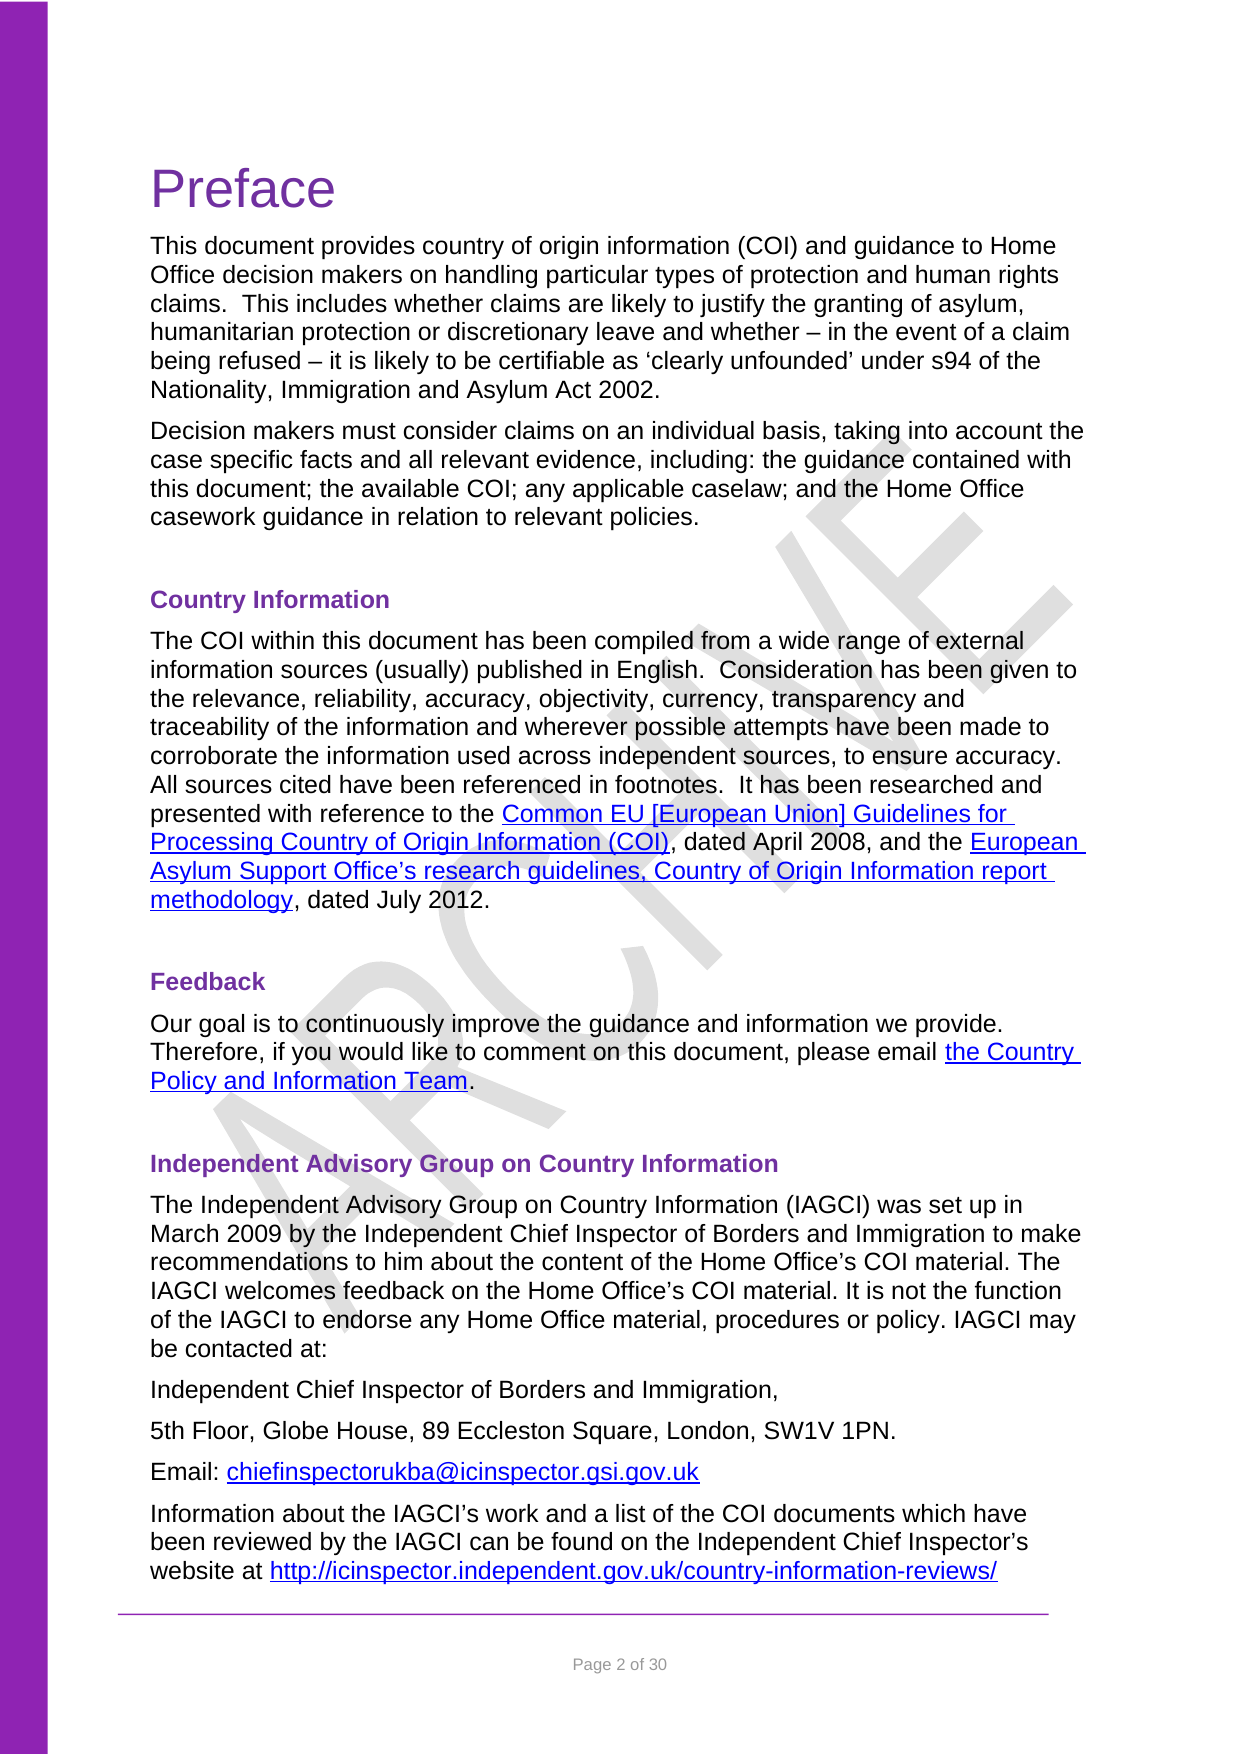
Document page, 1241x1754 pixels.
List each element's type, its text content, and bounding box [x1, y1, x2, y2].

subtitle Country Information [150, 585, 1090, 613]
text Decision makers must consider claims on an individual basis, taking into account the case specific facts and all relevant evidence, including: the guidance contained with this document; the available COI; any applicable caselaw; and the Home Office casework guidance in relation to relevant policies. [150, 416, 1090, 531]
text Information about the IAGCI’s work and a list of the COI documents which have been reviewed by the IAGCI can be found on the Independent Chief Inspector’s website at http://icinspector.independent.gov.uk/country-information-reviews/ [150, 1498, 1090, 1585]
text Our goal is to continuously improve the guidance and information we provide. Therefore, if you would like to comment on this document, please email the Country Policy and Information Team. [150, 1008, 1090, 1095]
text 5th Floor, Globe House, 89 Eccleston Square, London, SW1V 1PN. [150, 1416, 1090, 1445]
subtitle Feedback [150, 967, 1090, 996]
text Email: chiefinspectorukba@icinspector.gsi.gov.uk [150, 1457, 1090, 1486]
text Independent Chief Inspector of Borders and Immigration, [150, 1375, 1090, 1403]
text This document provides country of origin information (COI) and guidance to Home Office decision makers on handling particular types of protection and human rights claims. This includes whether claims are likely to justify the granting of asylum, humanitarian protection or discretionary leave and whether – in the event of a claim being refused – it is likely to be certifiable as ‘clearly unfounded’ under s94 of the Nationality, Immigration and Asylum Act 2002. [150, 231, 1090, 403]
text The Independent Advisory Group on Country Information (IAGCI) was set up in March 2009 by the Independent Chief Inspector of Borders and Immigration to make recommendations to him about the content of the Home Office’s COI material. The IAGCI welcomes feedback on the Home Office’s COI material. It is not the function of the IAGCI to endorse any Home Office material, procedures or policy. IAGCI may be contacted at: [150, 1190, 1090, 1362]
text Preface [150, 156, 1090, 218]
text The COI within this document has been compiled from a wide range of external information sources (usually) published in English. Consideration has been given to the relevance, reliability, accuracy, objectivity, currency, transparency and traceability of the information and wherever possible attempts have been made to corroborate the information used across independent sources, to ensure accuracy. All sources cited have been referenced in footnotes. It has been researched and presented with reference to the Common EU [European Union] Guidelines for Processing Country of Origin Information (COI), dated April 2008, and the European Asylum Support Office’s research guidelines, Country of Origin Information report methodology, dated July 2012. [150, 626, 1090, 913]
subtitle Independent Advisory Group on Country Information [150, 1148, 1090, 1177]
